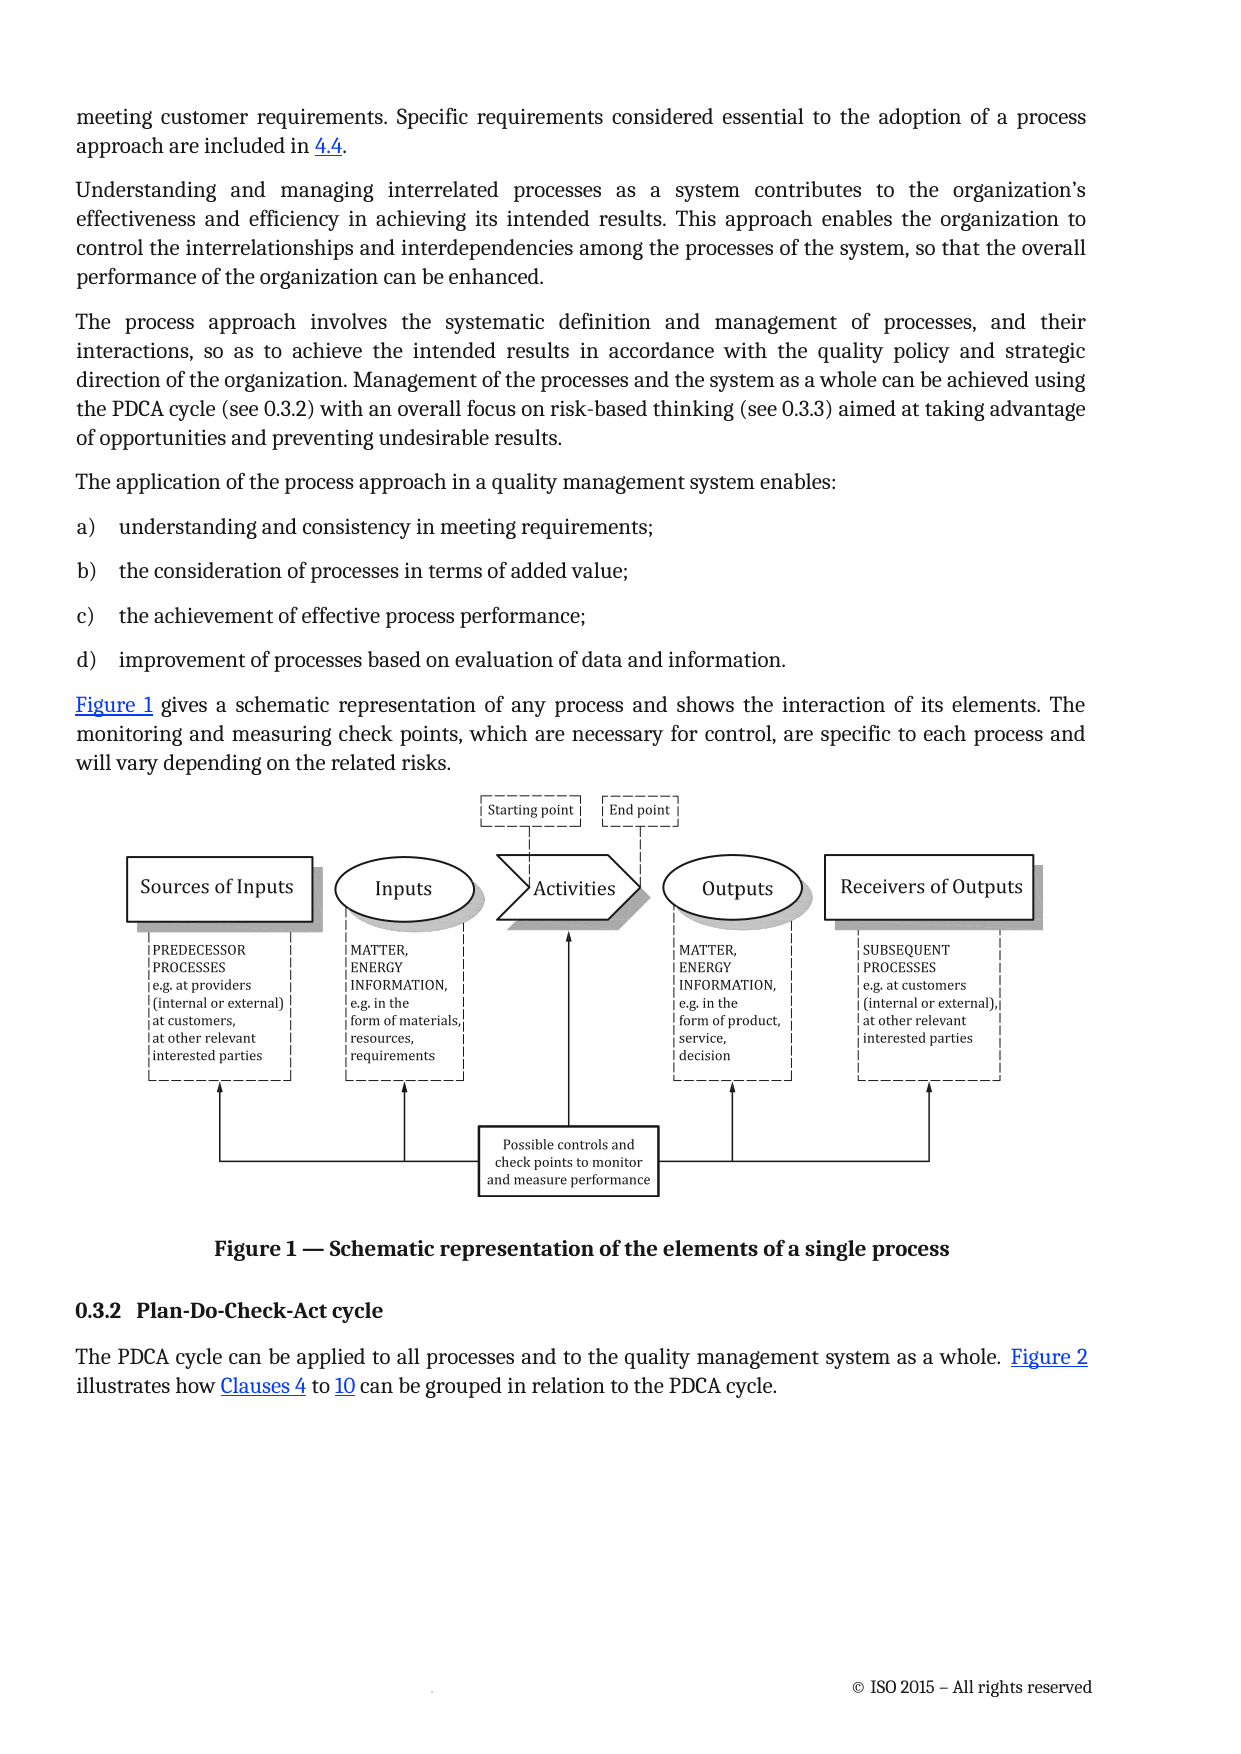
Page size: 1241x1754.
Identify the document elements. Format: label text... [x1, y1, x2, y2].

text The process approach involves the systematic definition and management of processes, and their interactions, so as to achieve the intended results in accordance with the quality policy and strategic direction of the organization. Management of the processes and the system as a whole can be achieved using the PDCA cycle (see 0.3.2) with an overall focus on risk-based thinking (see 0.3.3) aimed at taking advantage of opportunities and preventing undesirable results. [75, 308, 1088, 451]
list the achievement of effective process performance; [77, 603, 1088, 629]
list understanding and consistency in meeting requirements; [77, 513, 1088, 540]
text Figure 1 — Schematic representation of the elements of a single process [77, 1235, 1088, 1262]
picture [125, 794, 1044, 1197]
subtitle 0.3.2 Plan-Do-Check-Act cycle [75, 1298, 1093, 1324]
text The PDCA cycle can be applied to all processes and to the quality management system as a whole. Figure 2 illustrates how Clauses 4 to 10 can be grouped in relation to the PDCA cycle. [75, 1343, 1088, 1399]
list the consideration of processes in terms of added value; [77, 558, 1088, 584]
text Understanding and managing interrelated processes as a system contributes to the organization’s effectiveness and efficiency in achieving its intended results. This approach enables the organization to control the interrelationships and interdependencies among the processes of the system, so that the overall performance of the organization can be enhanced. [75, 177, 1088, 290]
list improvement of processes based on evaluation of data and information. [77, 647, 1088, 673]
text The application of the process approach in a quality management system enables: [75, 469, 1088, 495]
text Figure 1 gives a schematic representation of any process and shows the interaction of its elements. The monitoring and measuring check points, which are necessary for control, are specific to each process and will vary depending on the related risks. [75, 692, 1088, 776]
